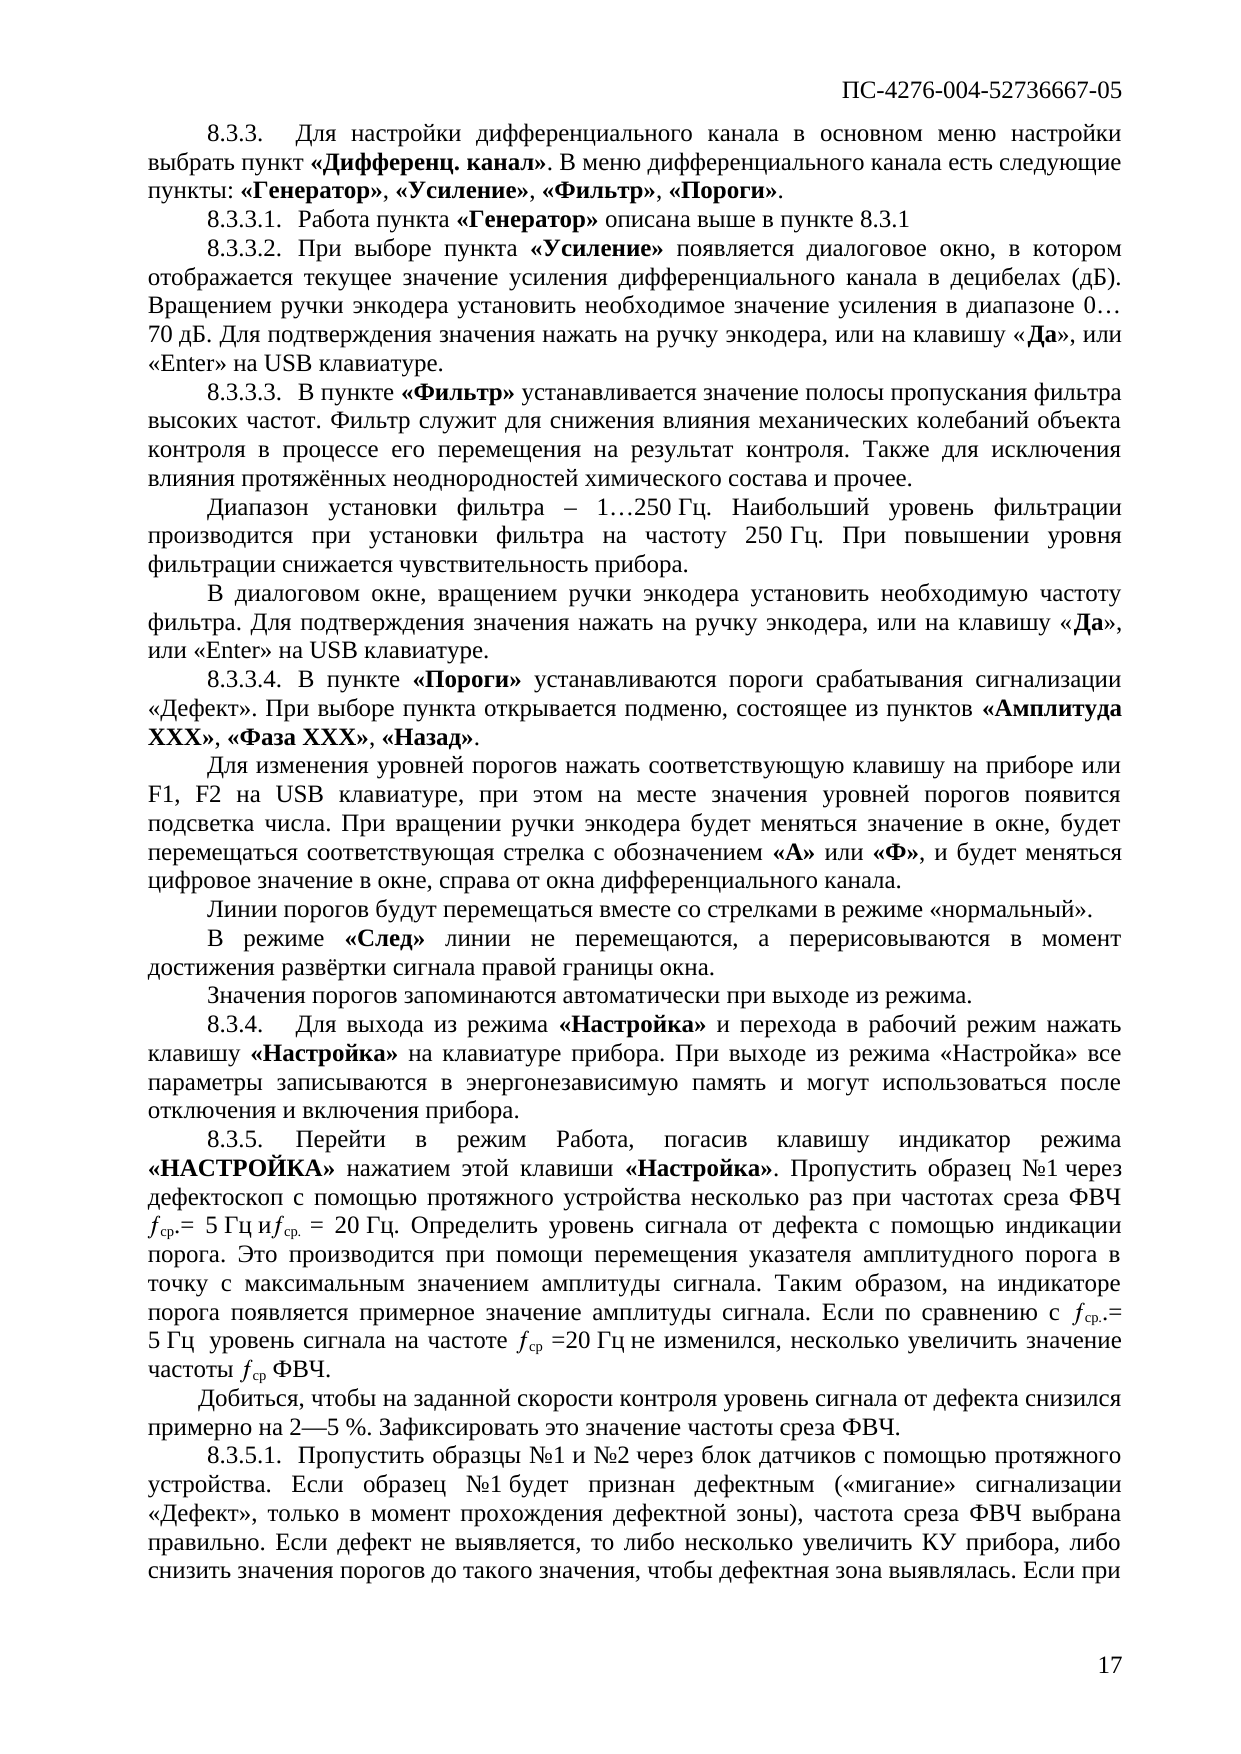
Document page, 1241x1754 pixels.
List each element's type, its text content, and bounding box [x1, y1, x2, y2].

text Для изменения уровней порогов нажать соответствующую клавишу на приборе или F1, F2 на USB клавиатуре, при этом на месте значения уровней порогов появится подсветка числа. При вращении ручки энкодера будет меняться значение в окне, будет перемещаться соответствующая стрелка с обозначением «А» или «Ф», и будет меняться цифровое значение в окне, справа от окна дифференциального канала. [148, 751, 1122, 894]
text Значения порогов запоминаются автоматически при выходе из режима. [148, 981, 1122, 1009]
list В пункте «Фильтр» устанавливается значение полосы пропускания фильтра высоких частот. Фильтр служит для снижения влияния механических колебаний объекта контроля в процессе его перемещения на результат контроля. Также для исключения влияния протяжённых неоднородностей химического состава и прочее. [148, 377, 1122, 492]
text В режиме «След» линии не перемещаются, а перерисовываются в момент достижения развёртки сигнала правой границы окна. [148, 923, 1122, 981]
text Линии порогов будут перемещаться вместе со стрелками в режиме «нормальный». [148, 894, 1122, 923]
list Для настройки дифференциального канала в основном меню настройки выбрать пункт «Дифференц. канал». В меню дифференциального канала есть следующие пункты: «Генератор», «Усиление», «Фильтр», «Пороги». [148, 118, 1122, 204]
text В диалоговом окне, вращением ручки энкодера установить необходимую частоту фильтра. Для подтверждения значения нажать на ручку энкодера, или на клавишу «Да», или «Enter» на USB клавиатуре. [148, 578, 1122, 664]
list При выборе пункта «Усиление» появляется диалоговое окно, в котором отображается текущее значение усиления дифференциального канала в децибелах (дБ). Вращением ручки энкодера установить необходимое значение усиления в диапазоне 0…70 дБ. Для подтверждения значения нажать на ручку энкодера, или на клавишу «Да», или «Enter» на USB клавиатуре. [148, 233, 1122, 377]
list В пункте «Пороги» устанавливаются пороги срабатывания сигнализации «Дефект». При выборе пункта открывается подменю, состоящее из пунктов «Амплитуда ХХХ», «Фаза ХХХ», «Назад». [148, 664, 1122, 751]
list Перейти в режим Работа, погасив клавишу индикатор режима «НАСТРОЙКА» нажатием этой клавиши «Настройка». Пропустить образец №1 через дефектоскоп с помощью протяжного устройства несколько раз при частотах среза ФВЧ ср.= 5 Гц иср. = 20 Гц. Определить уровень сигнала от дефекта с помощью индикации порога. Это производится при помощи перемещения указателя амплитудного порога в точку с максимальным значением амплитуды сигнала. Таким образом, на индикаторе порога появляется примерное значение амплитуды сигнала. Если по сравнению с ср..= 5 Гц уровень сигнала на частоте ср =20 Гц не изменился, несколько увеличить значение частоты ср ФВЧ. [148, 1124, 1122, 1383]
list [148, 1441, 1122, 1584]
text Добиться, чтобы на заданной скорости контроля уровень сигнала от дефекта снизился примерно на 2—5 %. Зафиксировать это значение частоты среза ФВЧ. [148, 1383, 1122, 1441]
text Диапазон установки фильтра – 1…250 Гц. Наибольший уровень фильтрации производится при установки фильтра на частоту 250 Гц. При повышении уровня фильтрации снижается чувствительность прибора. [148, 492, 1122, 578]
list Для выхода из режима «Настройка» и перехода в рабочий режим нажать клавишу «Настройка» на клавиатуре прибора. При выходе из режима «Настройка» все параметры записываются в энергонезависимую память и могут использоваться после отключения и включения прибора. [148, 1009, 1122, 1124]
